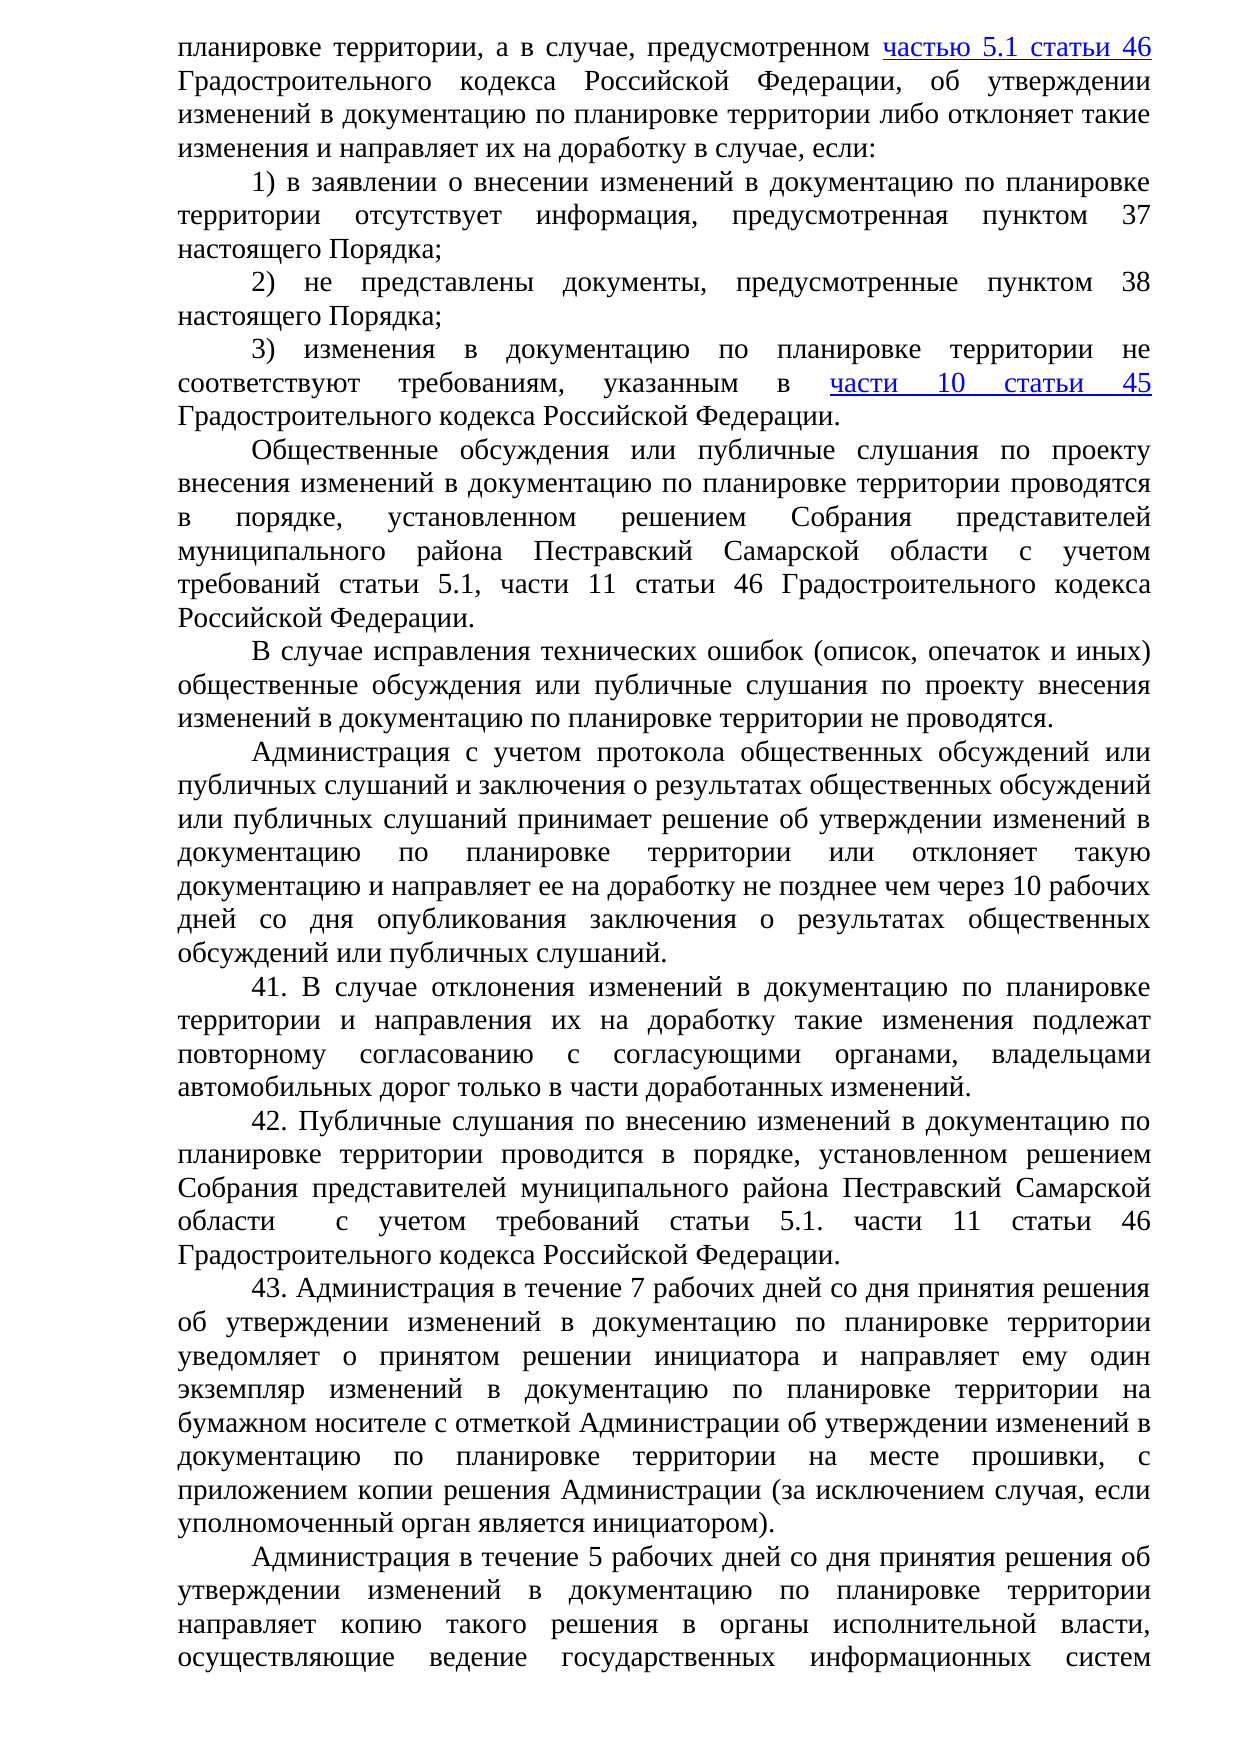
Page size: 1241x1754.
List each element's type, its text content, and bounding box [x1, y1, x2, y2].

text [177, 1539, 1152, 1673]
text 42. Публичные слушания по внесению изменений в документацию по планировке территории проводится в порядке, установленном решением Собрания представителей муниципального района Пестравский Самарской области с учетом требований статьи 5.1. части 11 статьи 46 Градостроительного кодекса Российской Федерации. [177, 1103, 1152, 1271]
text 43. Администрация в течение 7 рабочих дней со дня принятия решения об утверждении изменений в документацию по планировке территории уведомляет о принятом решении инициатора и направляет ему один экземпляр изменений в документацию по планировке территории на бумажном носителе с отметкой Администрации об утверждении изменений в документацию по планировке территории на месте прошивки, с приложением копии решения Администрации (за исключением случая, если уполномоченный орган является инициатором). [177, 1271, 1152, 1539]
text Общественные обсуждения или публичные слушания по проекту внесения изменений в документацию по планировке территории проводятся в порядке, установленном решением Собрания представителей муниципального района Пестравский Самарской области с учетом требований статьи 5.1, части 11 статьи 46 Градостроительного кодекса Российской Федерации. [177, 432, 1152, 633]
text 41. В случае отклонения изменений в документацию по планировке территории и направления их на доработку такие изменения подлежат повторному согласованию с согласующими органами, владельцами автомобильных дорог только в части доработанных изменений. [177, 969, 1152, 1103]
text Администрация с учетом протокола общественных обсуждений или публичных слушаний и заключения о результатах общественных обсуждений или публичных слушаний принимает решение об утверждении изменений в документацию по планировке территории или отклоняет такую документацию и направляет ее на доработку не позднее чем через 10 рабочих дней со дня опубликования заключения о результатах общественных обсуждений или публичных слушаний. [177, 734, 1152, 969]
text 1) в заявлении о внесении изменений в документацию по планировке территории отсутствует информация, предусмотренная пунктом 37 настоящего Порядка; [177, 164, 1152, 264]
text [177, 29, 1152, 164]
text В случае исправления технических ошибок (описок, опечаток и иных) общественные обсуждения или публичные слушания по проекту внесения изменений в документацию по планировке территории не проводятся. [177, 633, 1152, 734]
text 2) не представлены документы, предусмотренные пунктом 38 настоящего Порядка; [177, 264, 1152, 331]
text 3) изменения в документацию по планировке территории не соответствуют требованиям, указанным в части 10 статьи 45 Градостроительного кодекса Российской Федерации. [177, 331, 1152, 432]
